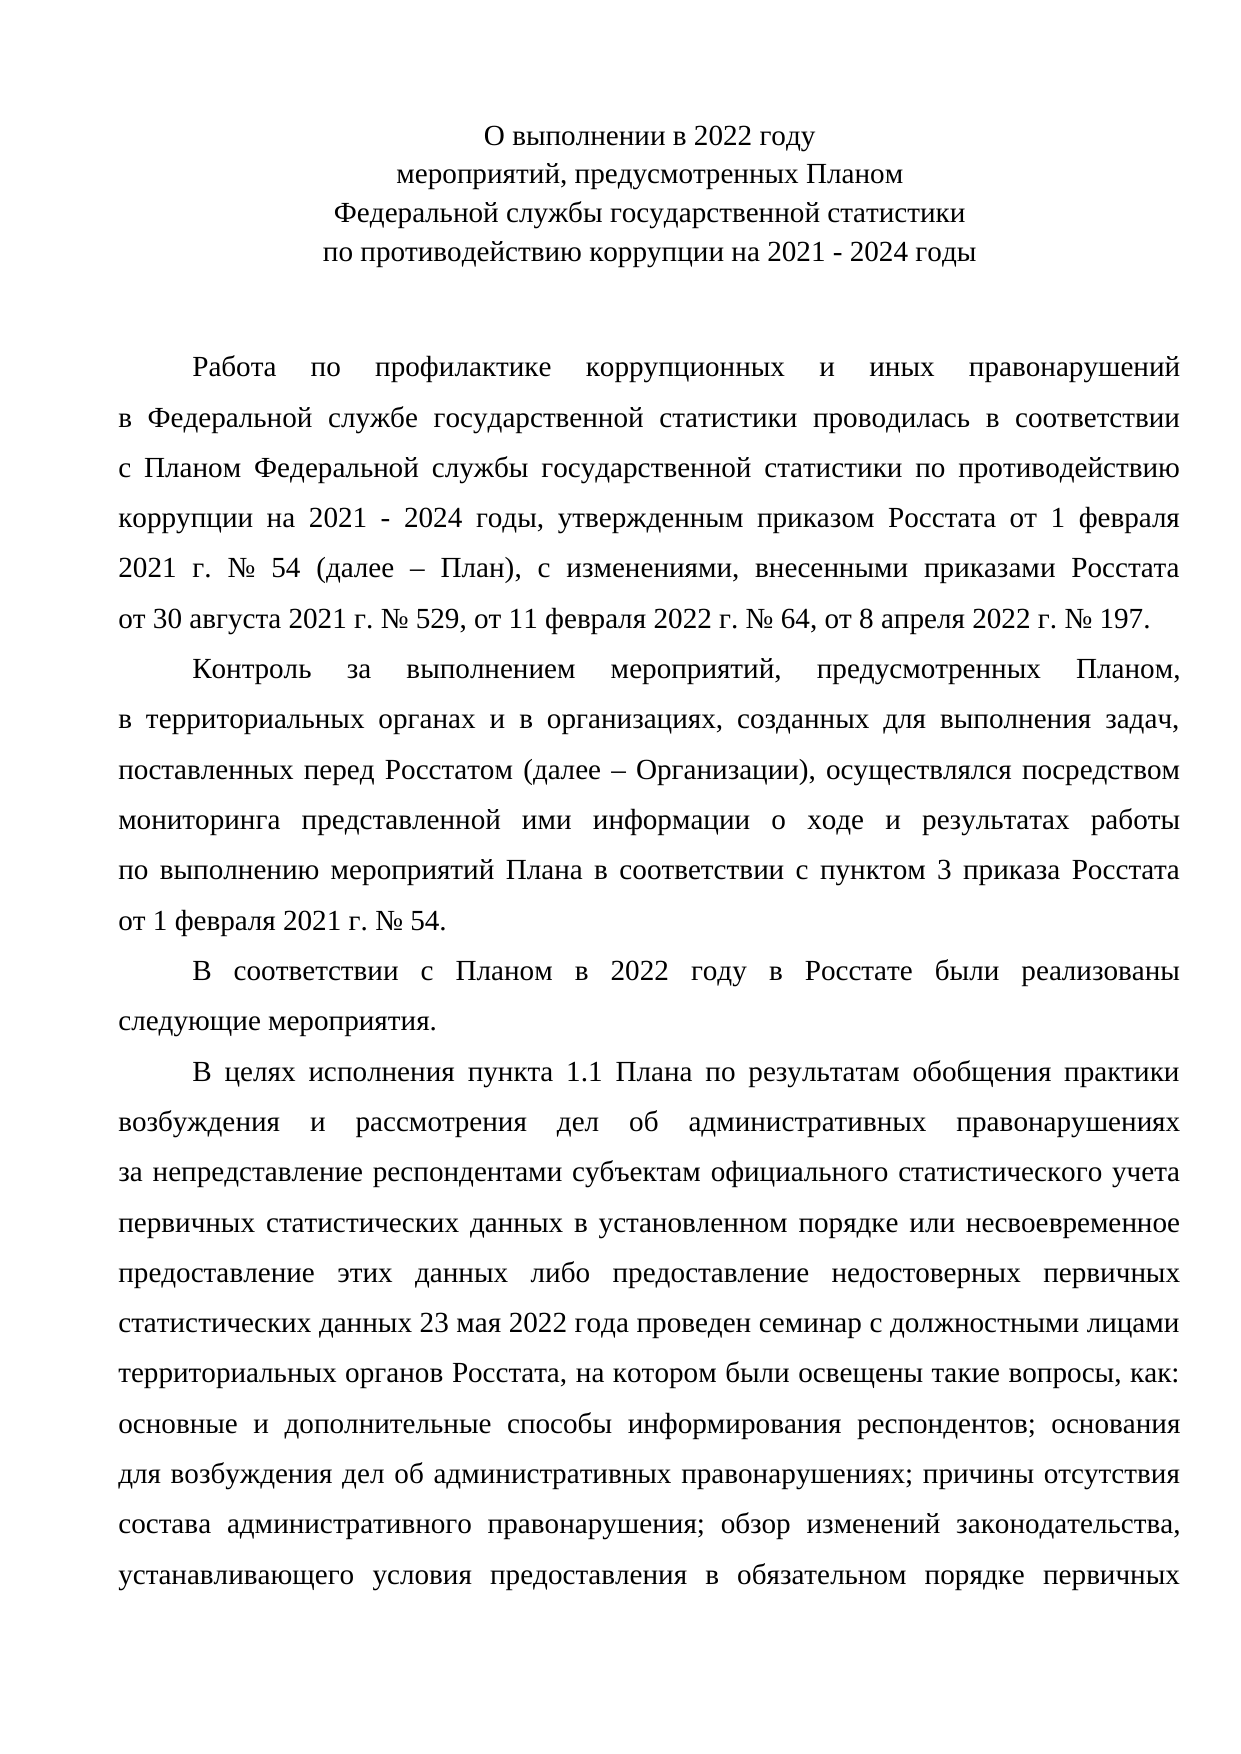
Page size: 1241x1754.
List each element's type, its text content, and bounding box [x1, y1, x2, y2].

text В соответствии с Планом в 2022 году в Росстате были реализованы следующие мероприятия. [118, 953, 1181, 1037]
text мероприятий, предусмотренных Планом [118, 157, 1181, 190]
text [118, 1054, 1181, 1590]
text Контроль за выполнением мероприятий, предусмотренных Планом, в территориальных органах и в организациях, созданных для выполнения задач, поставленных перед Росстатом (далее – Организации), осуществлялся посредством мониторинга представленной ими информации о ходе и результатах работы по выполнению мероприятий Плана в соответствии с пунктом 3 приказа Росстата от 1 февраля 2021 г. № 54. [118, 651, 1181, 936]
text О выполнении в 2022 году [118, 118, 1181, 152]
text Работа по профилактике коррупционных и иных правонарушений в Федеральной службе государственной статистики проводилась в соответствии с Планом Федеральной службы государственной статистики по противодействию коррупции на 2021 - 2024 годы, утвержденным приказом Росстата от 1 февраля 2021 г. № 54 (далее – План), с изменениями, внесенными приказами Росстата от 30 августа 2021 г. № 529, от 11 февраля 2022 г. № 64, от 8 апреля 2022 г. № 197. [118, 349, 1181, 634]
text по противодействию коррупции на 2021 - 2024 годы [118, 234, 1181, 267]
text Федеральной службы государственной статистики [118, 195, 1181, 229]
